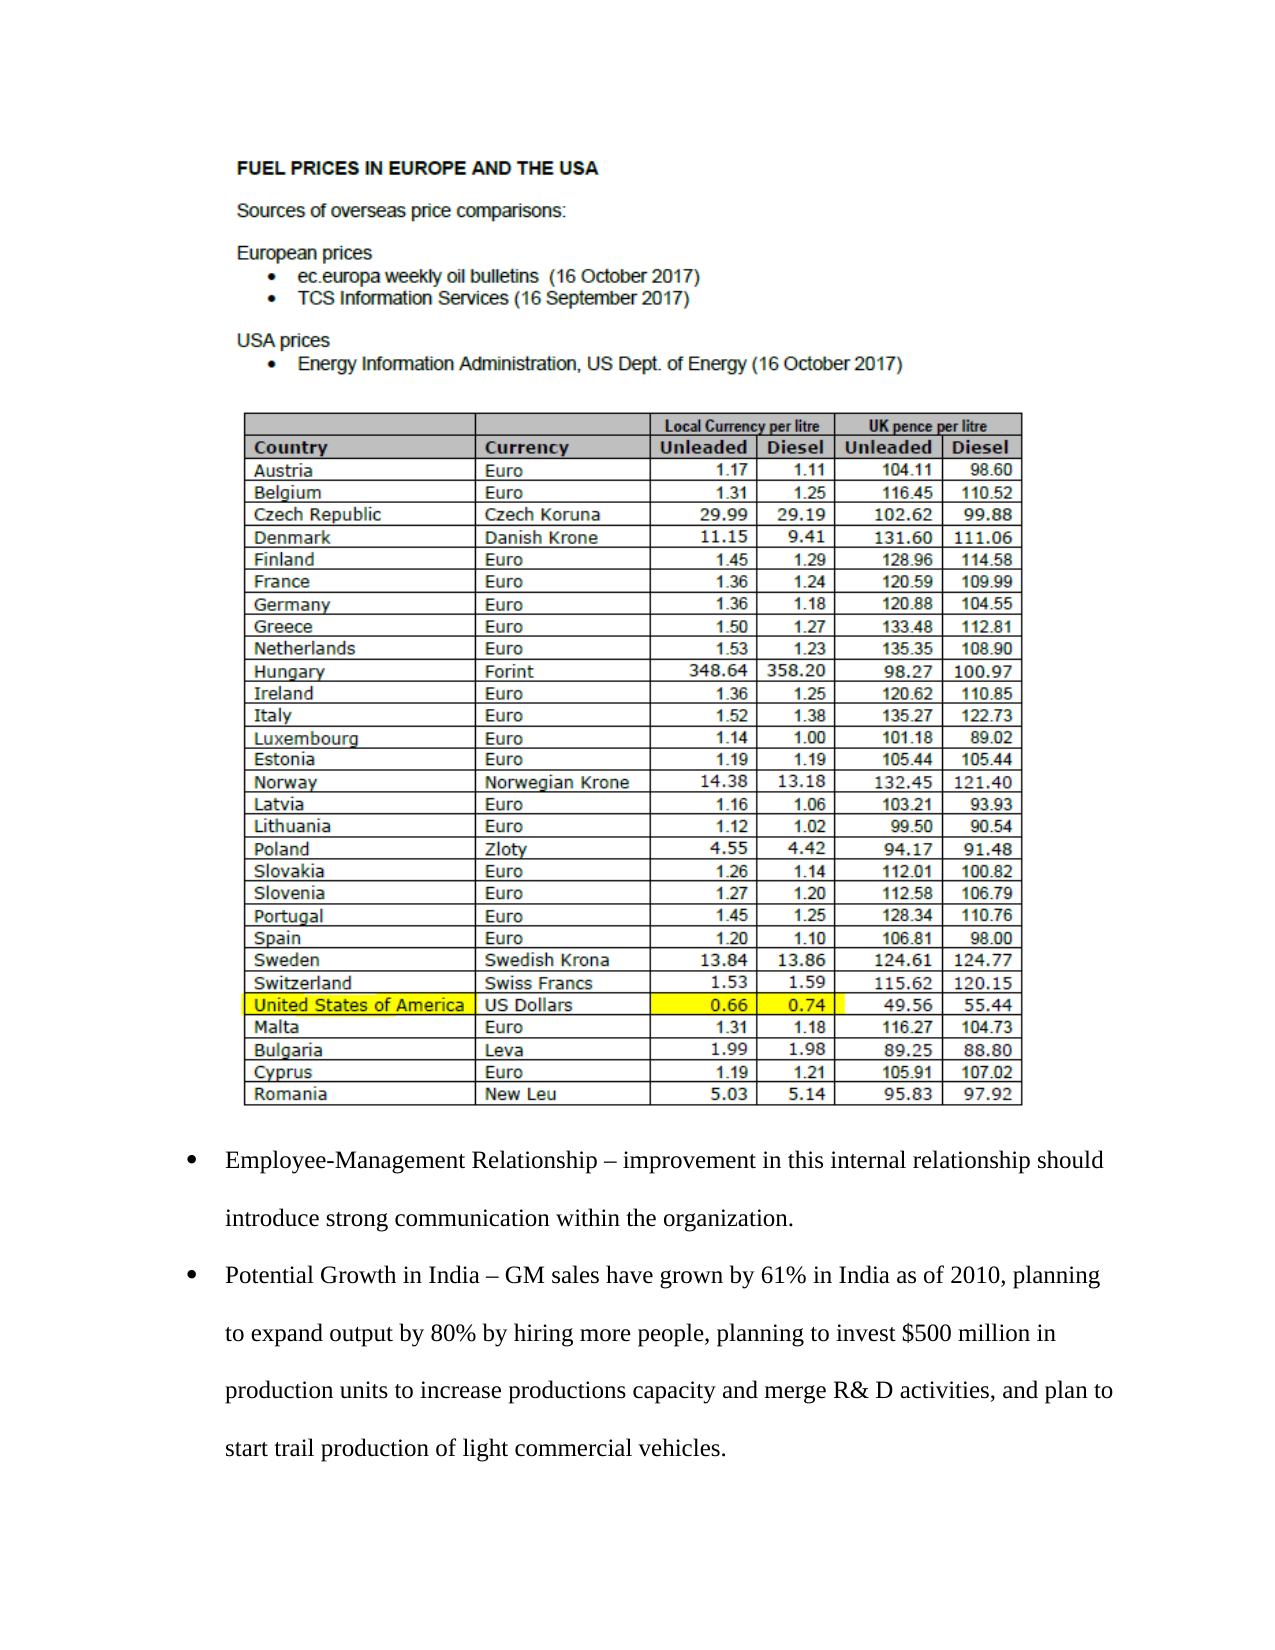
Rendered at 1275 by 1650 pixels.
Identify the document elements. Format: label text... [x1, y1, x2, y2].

list Potential Growth in India – GM sales have grown by 61% in India as of 2010, planning to expand output by 80% by hiring more people, planning to invest $500 million in production units to increase productions capacity and merge R& D activities, and plan to start trail production of light commercial vehicles. [187, 1260, 1125, 1461]
list Employee-Management Relationship – improvement in this internal relationship should introduce strong communication within the organization. [187, 1145, 1125, 1231]
picture [225, 150, 1038, 1118]
